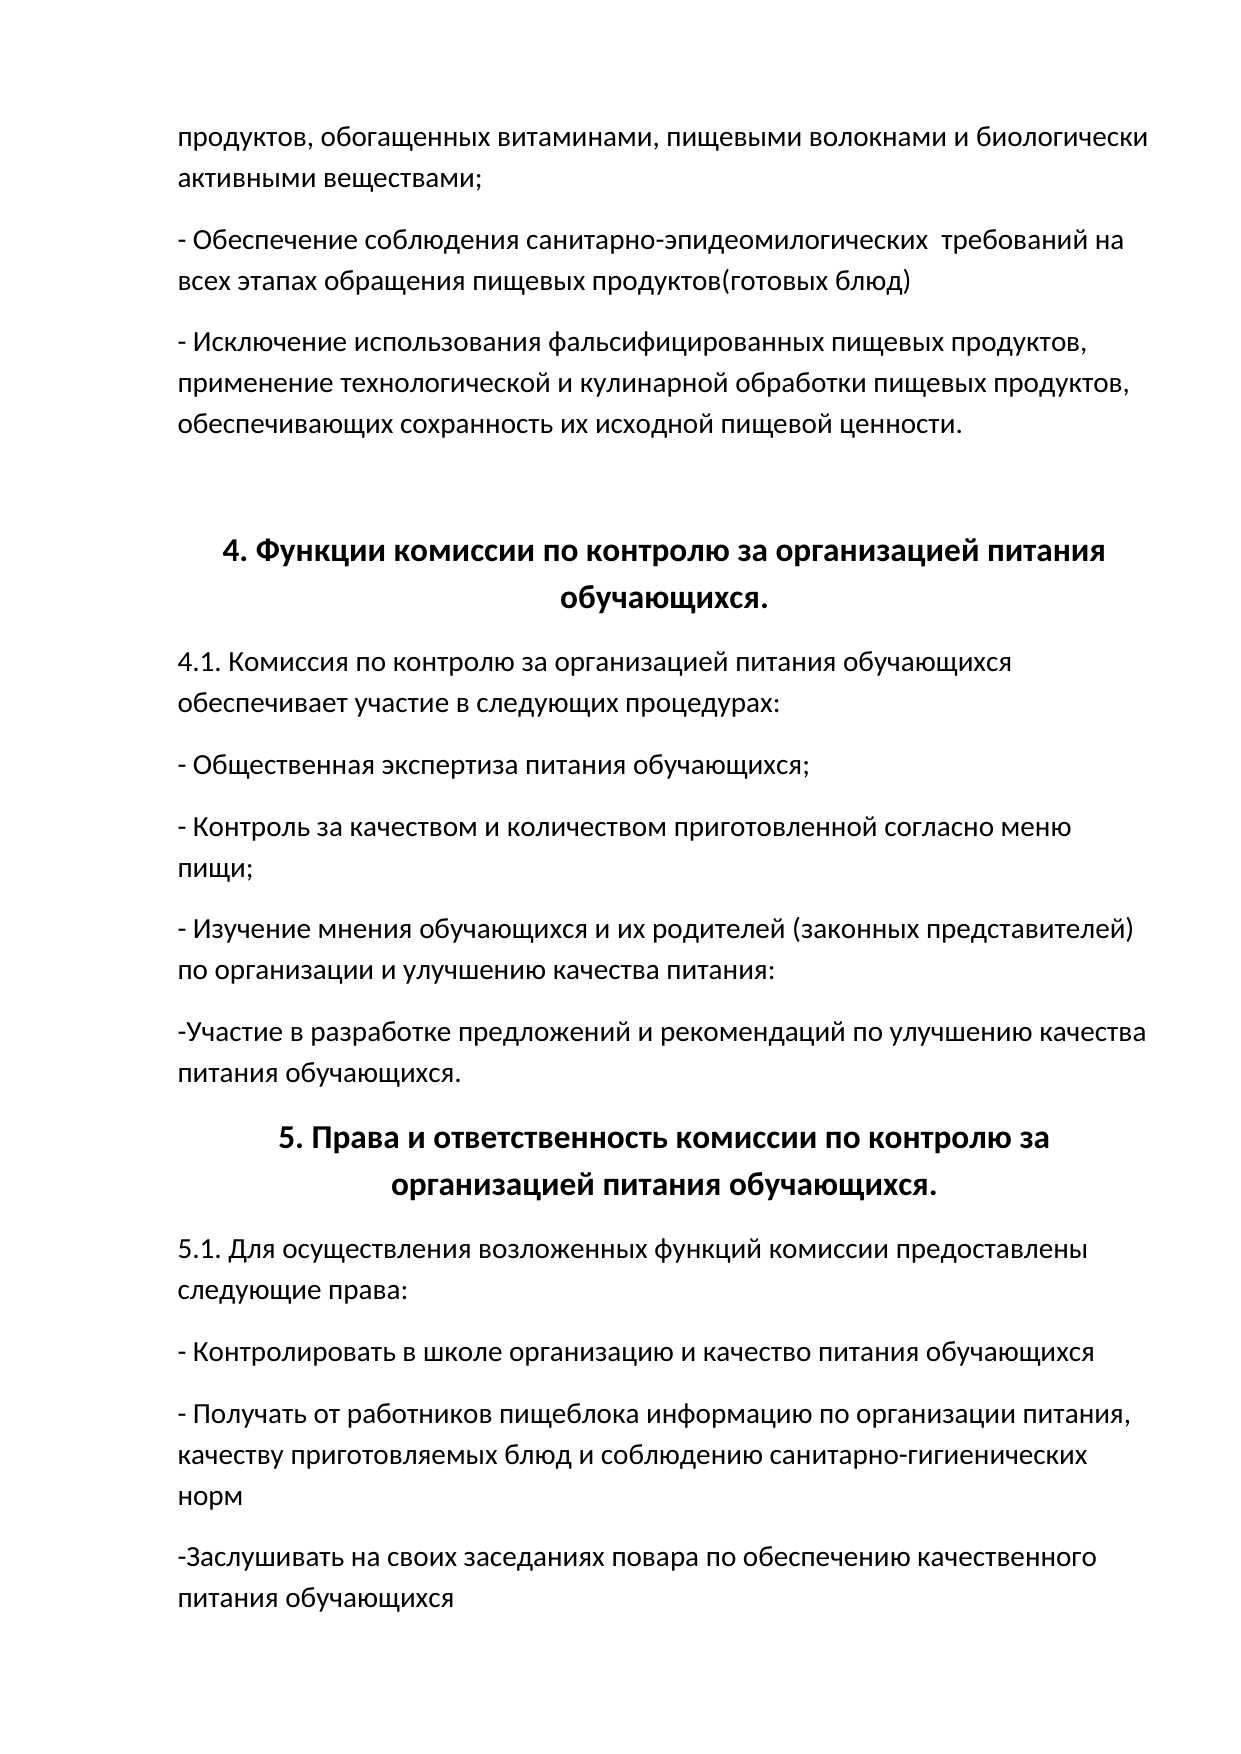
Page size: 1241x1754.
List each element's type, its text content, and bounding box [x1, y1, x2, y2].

text - Обеспечение соблюдения санитарно-эпидеомилогических требований на всех этапах обращения пищевых продуктов(готовых блюд) [177, 221, 1152, 297]
text - Контролировать в школе организацию и качество питания обучающихся [177, 1333, 1152, 1369]
text 4.1. Комиссия по контролю за организацией питания обучающихся обеспечивает участие в следующих процедурах: [177, 643, 1152, 720]
text -Участие в разработке предложений и рекомендаций по улучшению качества питания обучающихся. [177, 1013, 1152, 1090]
text - Общественная экспертиза питания обучающихся; [177, 746, 1152, 782]
text - Исключение использования фальсифицированных пищевых продуктов, применение технологической и кулинарной обработки пищевых продуктов, обеспечивающих сохранность их исходной пищевой ценности. [177, 323, 1152, 441]
text - Изучение мнения обучающихся и их родителей (законных представителей) по организации и улучшению качества питания: [177, 911, 1152, 987]
text 5. Права и ответственность комиссии по контролю за организацией питания обучающихся. [177, 1116, 1152, 1203]
text - Контроль за качеством и количеством приготовленной согласно меню пищи; [177, 808, 1152, 884]
text 5.1. Для осуществления возложенных функций комиссии предоставлены следующие права: [177, 1230, 1152, 1307]
text 4. Функции комиссии по контролю за организацией питания обучающихся. [177, 529, 1152, 616]
text -Заслушивать на своих заседаниях повара по обеспечению качественного питания обучающихся [177, 1538, 1152, 1615]
text - Получать от работников пищеблока информацию по организации питания, качеству приготовляемых блюд и соблюдению санитарно-гигиенических норм [177, 1395, 1152, 1512]
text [177, 118, 1152, 195]
